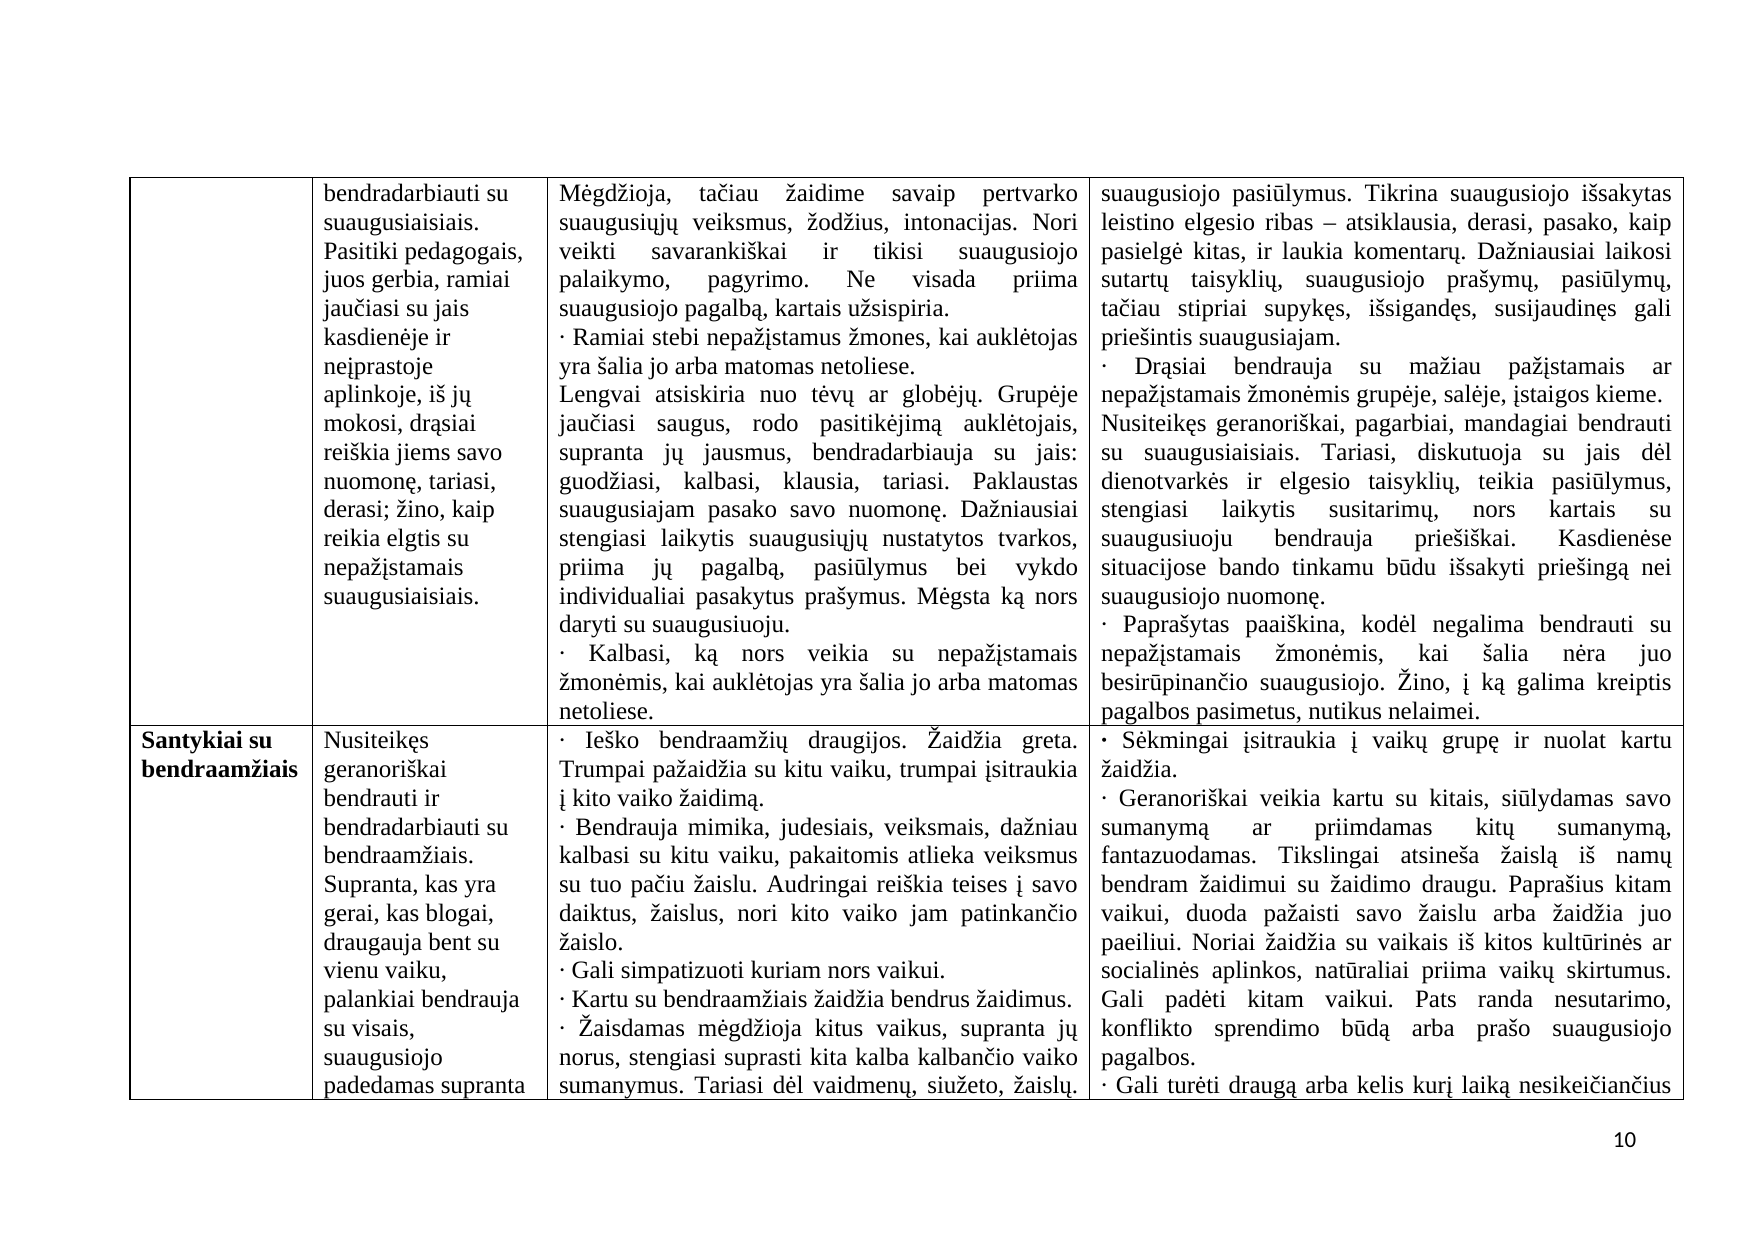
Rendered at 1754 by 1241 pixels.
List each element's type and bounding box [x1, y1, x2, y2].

table_cell [131, 726, 312, 1099]
table_cell [313, 726, 547, 1099]
table_cell [313, 178, 547, 724]
table_cell [131, 178, 312, 724]
table_cell [1090, 178, 1683, 724]
table_cell [548, 178, 1089, 724]
table_cell [1090, 726, 1683, 1099]
table_cell [548, 726, 1089, 1099]
